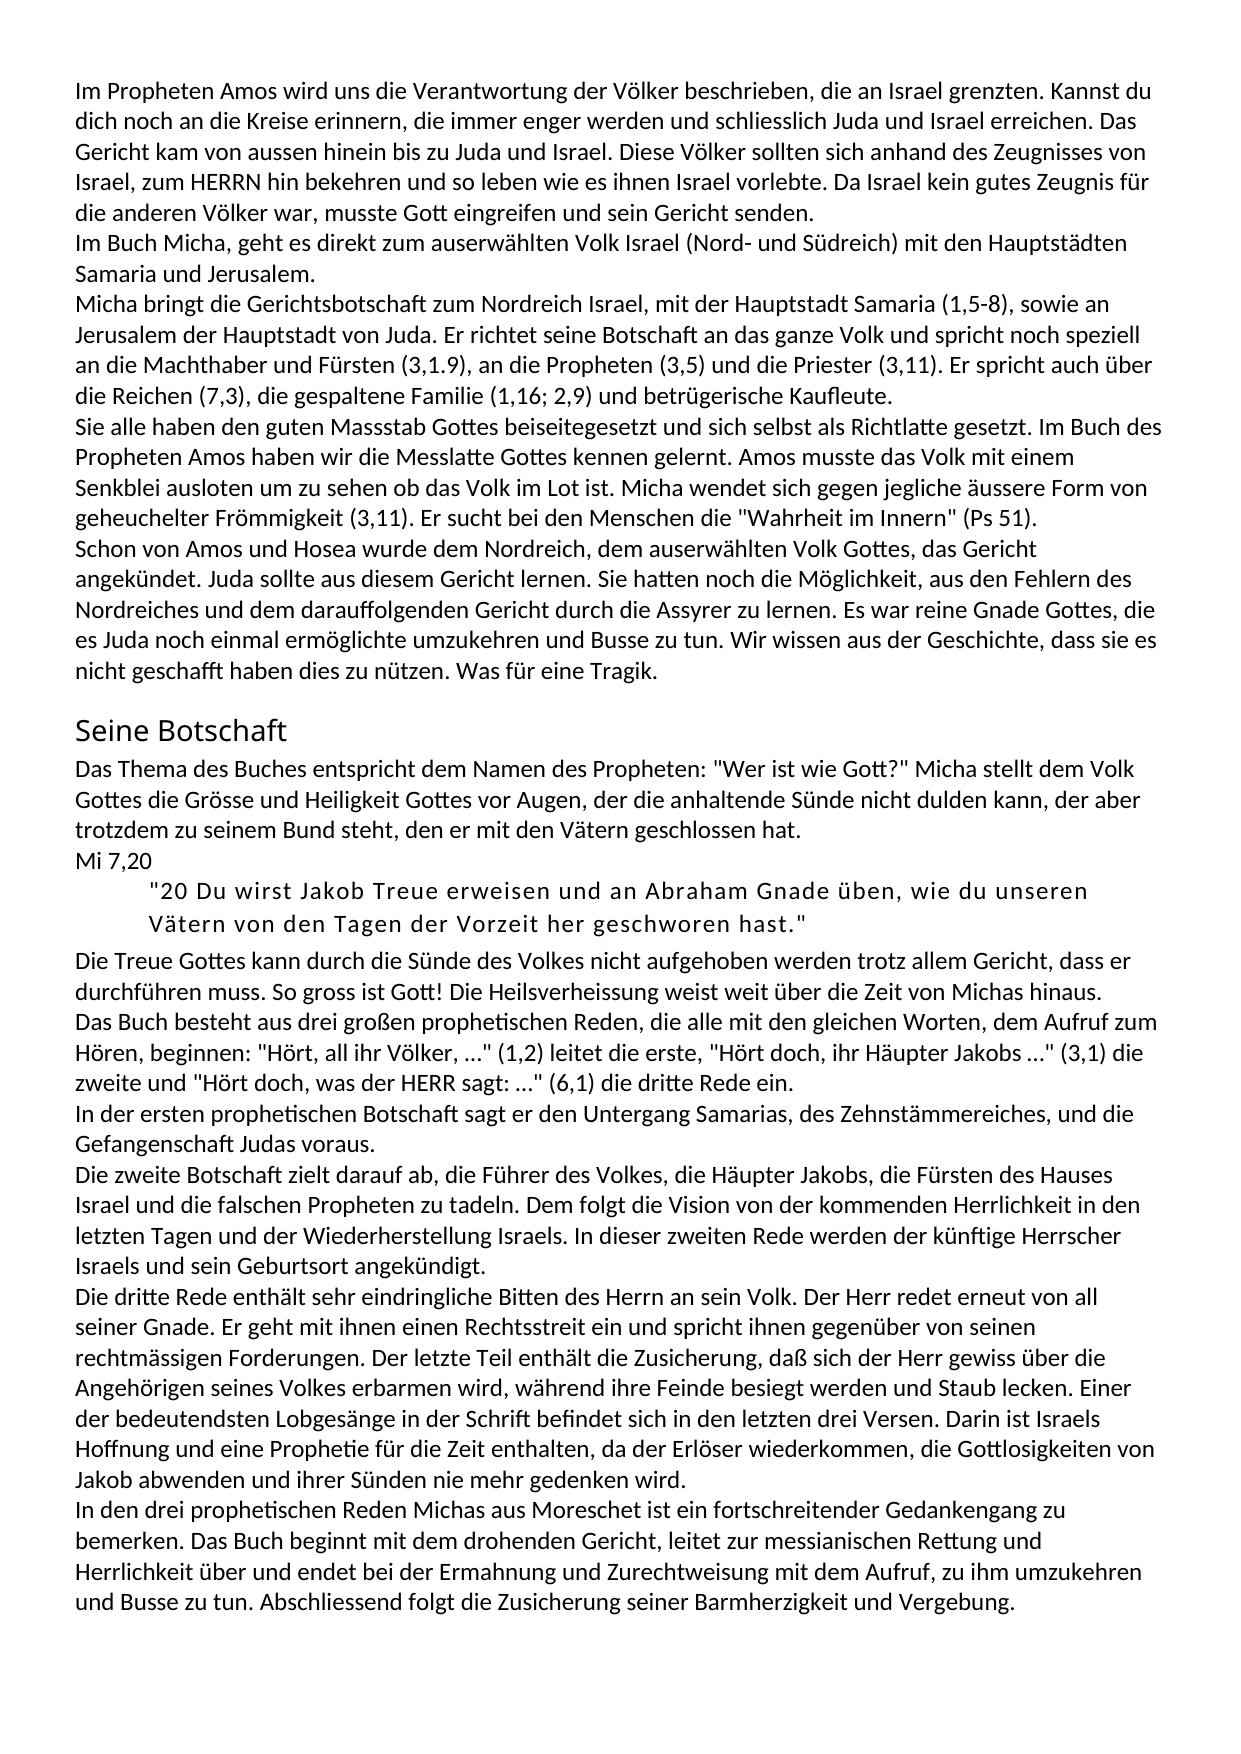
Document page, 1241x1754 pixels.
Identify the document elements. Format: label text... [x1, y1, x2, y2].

text Mi 7,20 [75, 845, 1165, 875]
text Schon von Amos und Hosea wurde dem Nordreich, dem auserwählten Volk Gottes, das Gericht angekündet. Juda sollte aus diesem Gericht lernen. Sie hatten noch die Möglichkeit, aus den Fehlern des Nordreiches und dem darauffolgenden Gericht durch die Assyrer zu lernen. Es war reine Gnade Gottes, die es Juda noch einmal ermöglichte umzukehren und Busse zu tun. Wir wissen aus der Geschichte, dass sie es nicht geschafft haben dies zu nützen. Was für eine Tragik. [75, 533, 1165, 685]
text Im Propheten Amos wird uns die Verantwortung der Völker beschrieben, die an Israel grenzten. Kannst du dich noch an die Kreise erinnern, die immer enger werden und schliesslich Juda und Israel erreichen. Das Gericht kam von aussen hinein bis zu Juda und Israel. Diese Völker sollten sich anhand des Zeugnisses von Israel, zum HERRN hin bekehren und so leben wie es ihnen Israel vorlebte. Da Israel kein gutes Zeugnis für die anderen Völker war, musste Gott eingreifen und sein Gericht senden. [75, 75, 1165, 228]
text Das Thema des Buches entspricht dem Namen des Propheten: "Wer ist wie Gott?" Micha stellt dem Volk Gottes die Grösse und Heiligkeit Gottes vor Augen, der die anhaltende Sünde nicht dulden kann, der aber trotzdem zu seinem Bund steht, den er mit den Vätern geschlossen hat. [75, 753, 1165, 845]
text In der ersten prophetischen Botschaft sagt er den Untergang Samarias, des Zehnstämmereiches, und die Gefangenschaft Judas voraus. [75, 1098, 1165, 1159]
text Das Buch besteht aus drei großen prophetischen Reden, die alle mit den gleichen Worten, dem Aufruf zum Hören, beginnen: "Hört, all ihr Völker, …" (1,2) leitet die erste, "Hört doch, ihr Häupter Jakobs …" (3,1) die zweite und "Hört doch, was der HERR sagt: …" (6,1) die dritte Rede ein. [75, 1006, 1165, 1098]
subtitle "20 Du wirst Jakob Treue erweisen und an Abraham Gnade üben, wie du unseren Vätern von den Tagen der Vorzeit her geschworen hast." [149, 875, 1165, 939]
text Die dritte Rede enthält sehr eindringliche Bitten des Herrn an sein Volk. Der Herr redet erneut von all seiner Gnade. Er geht mit ihnen einen Rechtsstreit ein und spricht ihnen gegenüber von seinen rechtmässigen Forderungen. Der letzte Teil enthält die Zusicherung, daß sich der Herr gewiss über die Angehörigen seines Volkes erbarmen wird, während ihre Feinde besiegt werden und Staub lecken. Einer der bedeutendsten Lobgesänge in der Schrift befindet sich in den letzten drei Versen. Darin ist Israels Hoffnung und eine Prophetie für die Zeit enthalten, da der Erlöser wiederkommen, die Gottlosigkeiten von Jakob abwenden und ihrer Sünden nie mehr gedenken wird. [75, 1281, 1165, 1495]
text Die zweite Botschaft zielt darauf ab, die Führer des Volkes, die Häupter Jakobs, die Fürsten des Hauses Israel und die falschen Propheten zu tadeln. Dem folgt die Vision von der kommenden Herrlichkeit in den letzten Tagen und der Wiederherstellung Israels. In dieser zweiten Rede werden der künftige Herrscher Israels und sein Geburtsort angekündigt. [75, 1159, 1165, 1281]
text In den drei prophetischen Reden Michas aus Moreschet ist ein fortschreitender Gedankengang zu bemerken. Das Buch beginnt mit dem drohenden Gericht, leitet zur messianischen Rettung und Herrlichkeit über und endet bei der Ermahnung und Zurechtweisung mit dem Aufruf, zu ihm umzukehren und Busse zu tun. Abschliessend folgt die Zusicherung seiner Barmherzigkeit und Vergebung. [75, 1495, 1165, 1617]
text Micha bringt die Gerichtsbotschaft zum Nordreich Israel, mit der Hauptstadt Samaria (1,5-8), sowie an Jerusalem der Hauptstadt von Juda. Er richtet seine Botschaft an das ganze Volk und spricht noch speziell an die Machthaber und Fürsten (3,1.9), an die Propheten (3,5) und die Priester (3,11). Er spricht auch über die Reichen (7,3), die gespaltene Familie (1,16; 2,9) und betrügerische Kaufleute. [75, 289, 1165, 411]
text Sie alle haben den guten Massstab Gottes beiseitegesetzt und sich selbst als Richtlatte gesetzt. Im Buch des Propheten Amos haben wir die Messlatte Gottes kennen gelernt. Amos musste das Volk mit einem Senkblei ausloten um zu sehen ob das Volk im Lot ist. Micha wendet sich gegen jegliche äussere Form von geheuchelter Frömmigkeit (3,11). Er sucht bei den Menschen die "Wahrheit im Innern" (Ps 51). [75, 411, 1165, 533]
subtitle Seine Botschaft [75, 710, 1165, 750]
text Im Buch Micha, geht es direkt zum auserwählten Volk Israel (Nord- und Südreich) mit den Hauptstädten Samaria und Jerusalem. [75, 228, 1165, 289]
text Die Treue Gottes kann durch die Sünde des Volkes nicht aufgehoben werden trotz allem Gericht, dass er durchführen muss. So gross ist Gott! Die Heilsverheissung weist weit über die Zeit von Michas hinaus. [75, 945, 1165, 1006]
